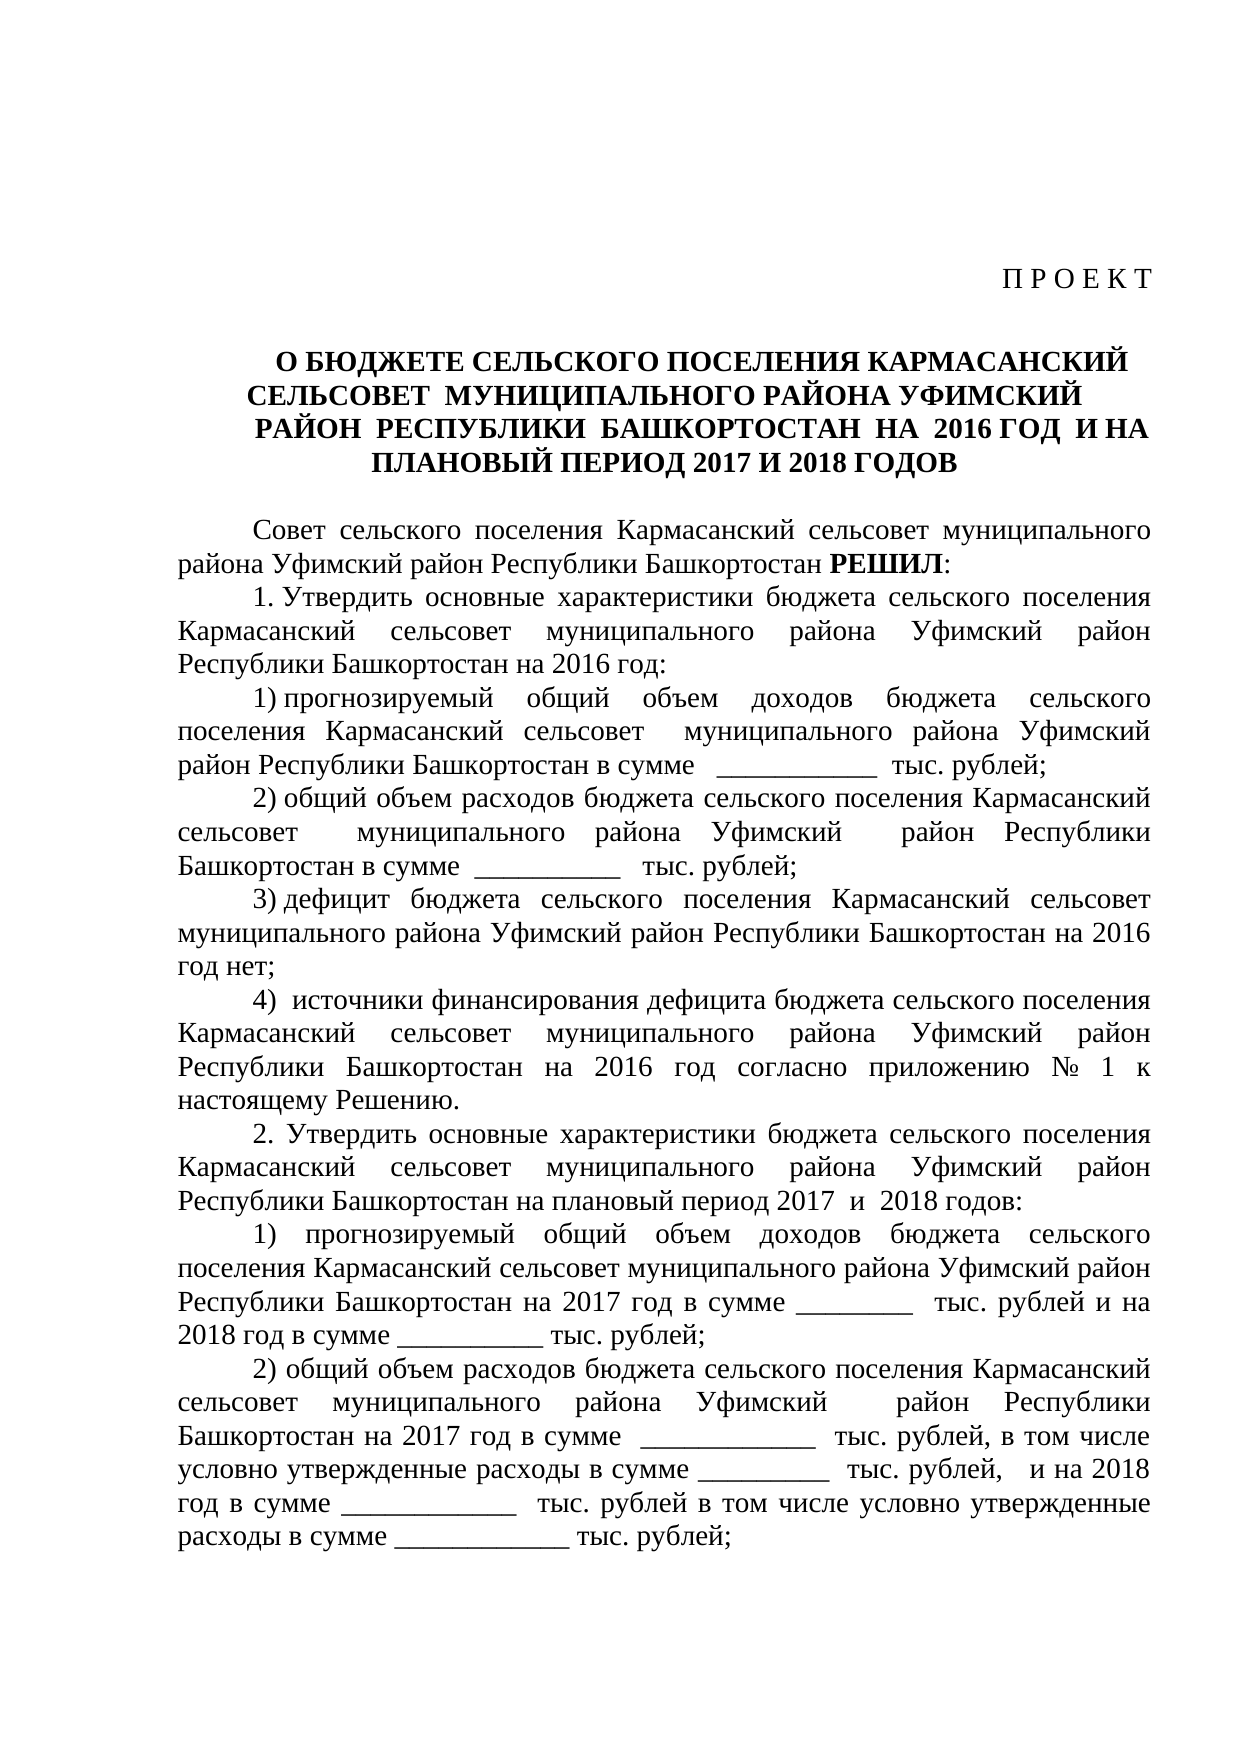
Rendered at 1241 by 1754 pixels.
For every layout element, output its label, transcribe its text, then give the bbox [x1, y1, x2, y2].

text 1. Утвердить основные характеристики бюджета сельского поселения Кармасанский сельсовет муниципального района Уфимский район Республики Башкортостан на 2016 год: [177, 579, 1152, 680]
text 2) общий объем расходов бюджета сельского поселения Кармасанский сельсовет муниципального района Уфимский район Республики Башкортостан в сумме __________ тыс. рублей; [177, 781, 1152, 881]
text 3) дефицит бюджета сельского поселения Кармасанский сельсовет муниципального района Уфимский район Республики Башкортостан на 2016 год нет; [177, 881, 1152, 982]
text Совет сельского поселения Кармасанский сельсовет муниципального района Уфимский район Республики Башкортостан РЕШИЛ: [177, 512, 1152, 579]
text 2) общий объем расходов бюджета сельского поселения Кармасанский сельсовет муниципального района Уфимский район Республики Башкортостан на 2017 год в сумме ____________ тыс. рублей, в том числе условно утвержденные расходы в сумме _________ тыс. рублей, и на 2018 год в сумме ____________ тыс. рублей в том числе условно утвержденные расходы в сумме ____________ тыс. рублей; [177, 1351, 1152, 1552]
title О БЮДЖЕТЕ СЕЛЬСКОГО ПОСЕЛЕНИЯ КАРМАСАНСКИЙ СЕЛЬСОВЕТ МУНИЦИПАЛЬНОГО РАЙОНА УФИМСКИЙ [177, 344, 1152, 412]
text 4) источники финансирования дефицита бюджета сельского поселения Кармасанский сельсовет муниципального района Уфимский район Республики Башкортостан на 2016 год согласно приложению № 1 к настоящему Решению. [177, 982, 1152, 1116]
text П Р О Е К Т [177, 261, 1152, 294]
title РАЙОН РЕСПУБЛИКИ БАШКОРТОСТАН НА 2016 ГОД И НА ПЛАНОВЫЙ ПЕРИОД 2017 И 2018 ГОДОВ [177, 412, 1152, 479]
text 1) прогнозируемый общий объем доходов бюджета сельского поселения Кармасанский сельсовет муниципального района Уфимский район Республики Башкортостан на 2017 год в сумме ________ тыс. рублей и на 2018 год в сумме __________ тыс. рублей; [177, 1217, 1152, 1351]
text 1) прогнозируемый общий объем доходов бюджета сельского поселения Кармасанский сельсовет муниципального района Уфимский район Республики Башкортостан в сумме ___________ тыс. рублей; [177, 680, 1152, 781]
text 2. Утвердить основные характеристики бюджета сельского поселения Кармасанский сельсовет муниципального района Уфимский район Республики Башкортостан на плановый период 2017 и 2018 годов: [177, 1116, 1152, 1217]
